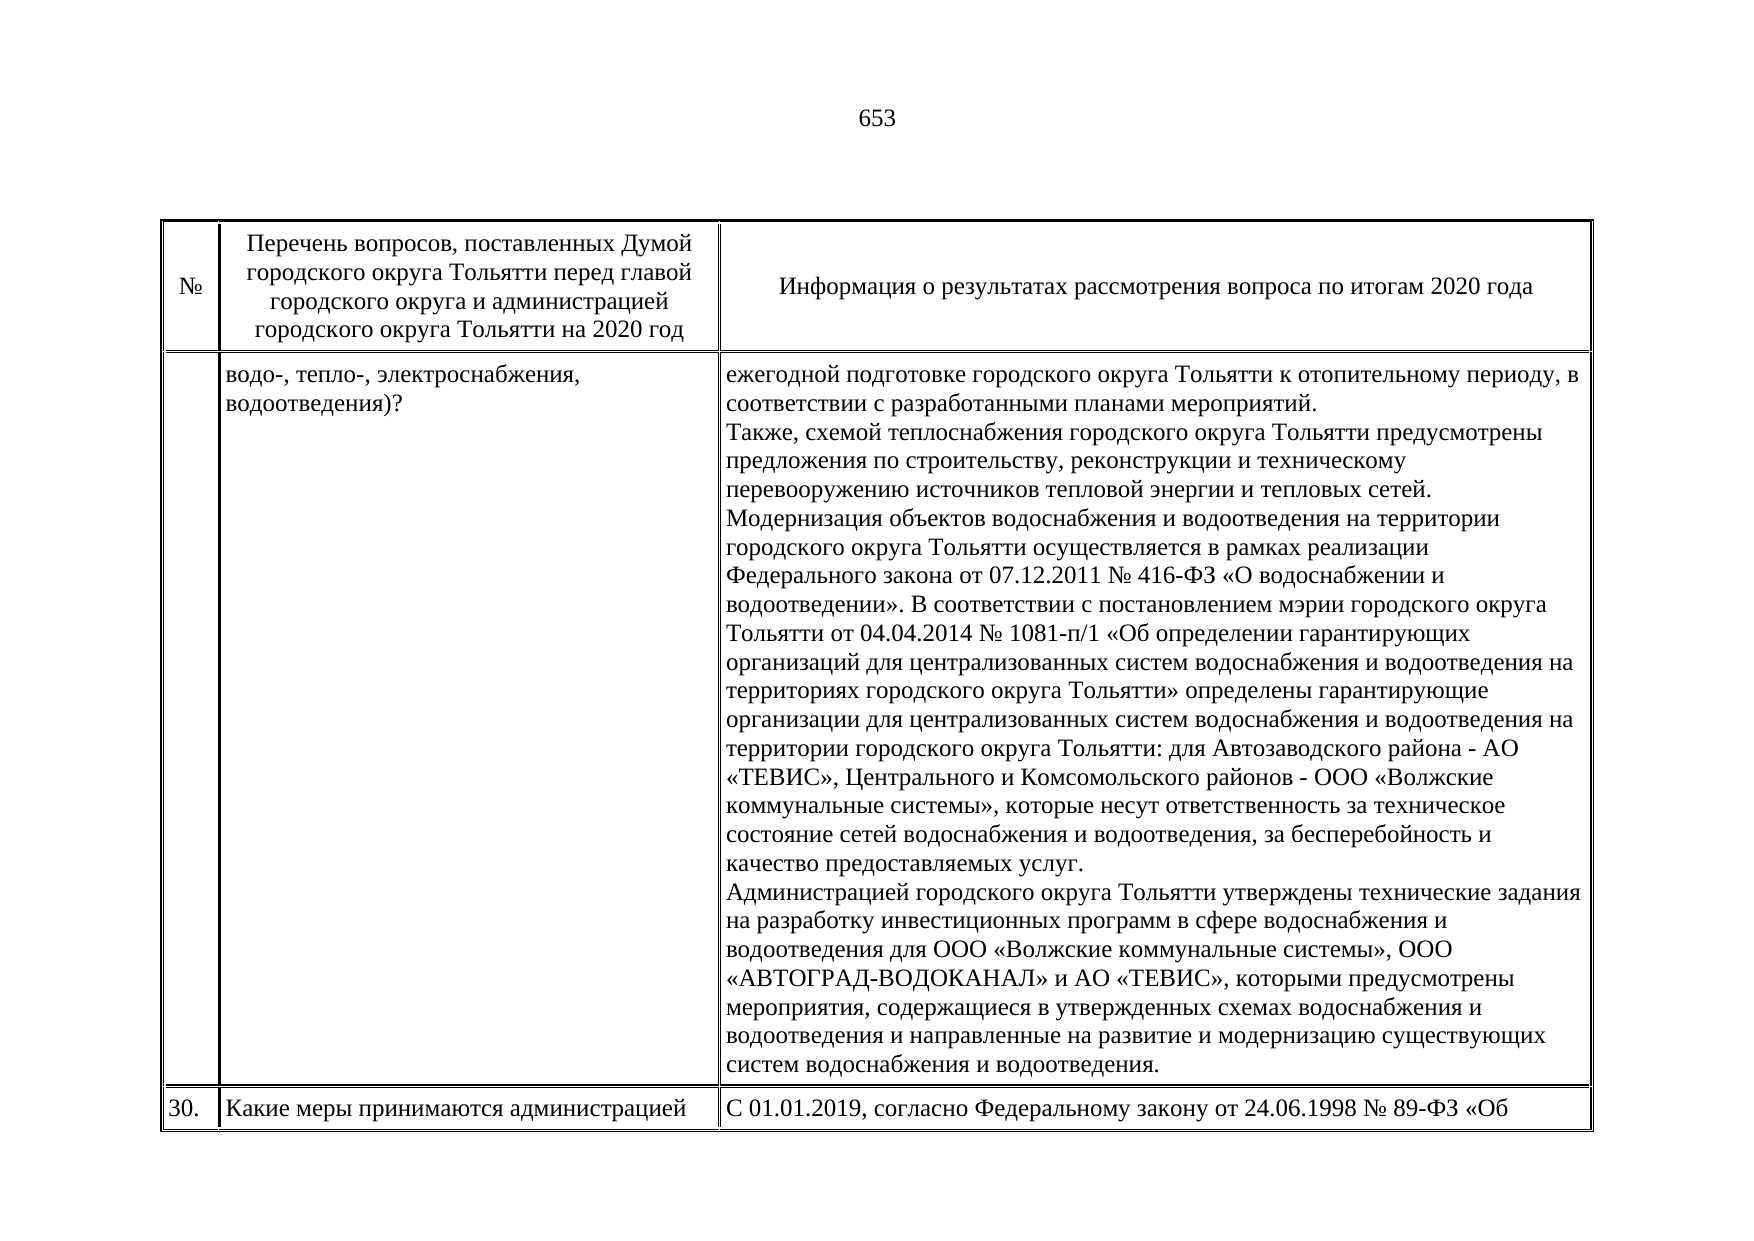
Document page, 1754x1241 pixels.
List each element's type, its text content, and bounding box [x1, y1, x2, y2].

table_header № [164, 221, 219, 349]
table_header Перечень вопросов, поставленных Думой городского округа Тольятти перед главой городского округа и администрацией городского округа Тольятти на 2020 год [219, 222, 719, 349]
table_cell 30. [164, 1084, 219, 1128]
table_cell 29. [164, 350, 218, 1084]
table_header Информация о результатах рассмотрения вопроса по итогам 2020 года [720, 222, 1590, 349]
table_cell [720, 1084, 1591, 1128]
